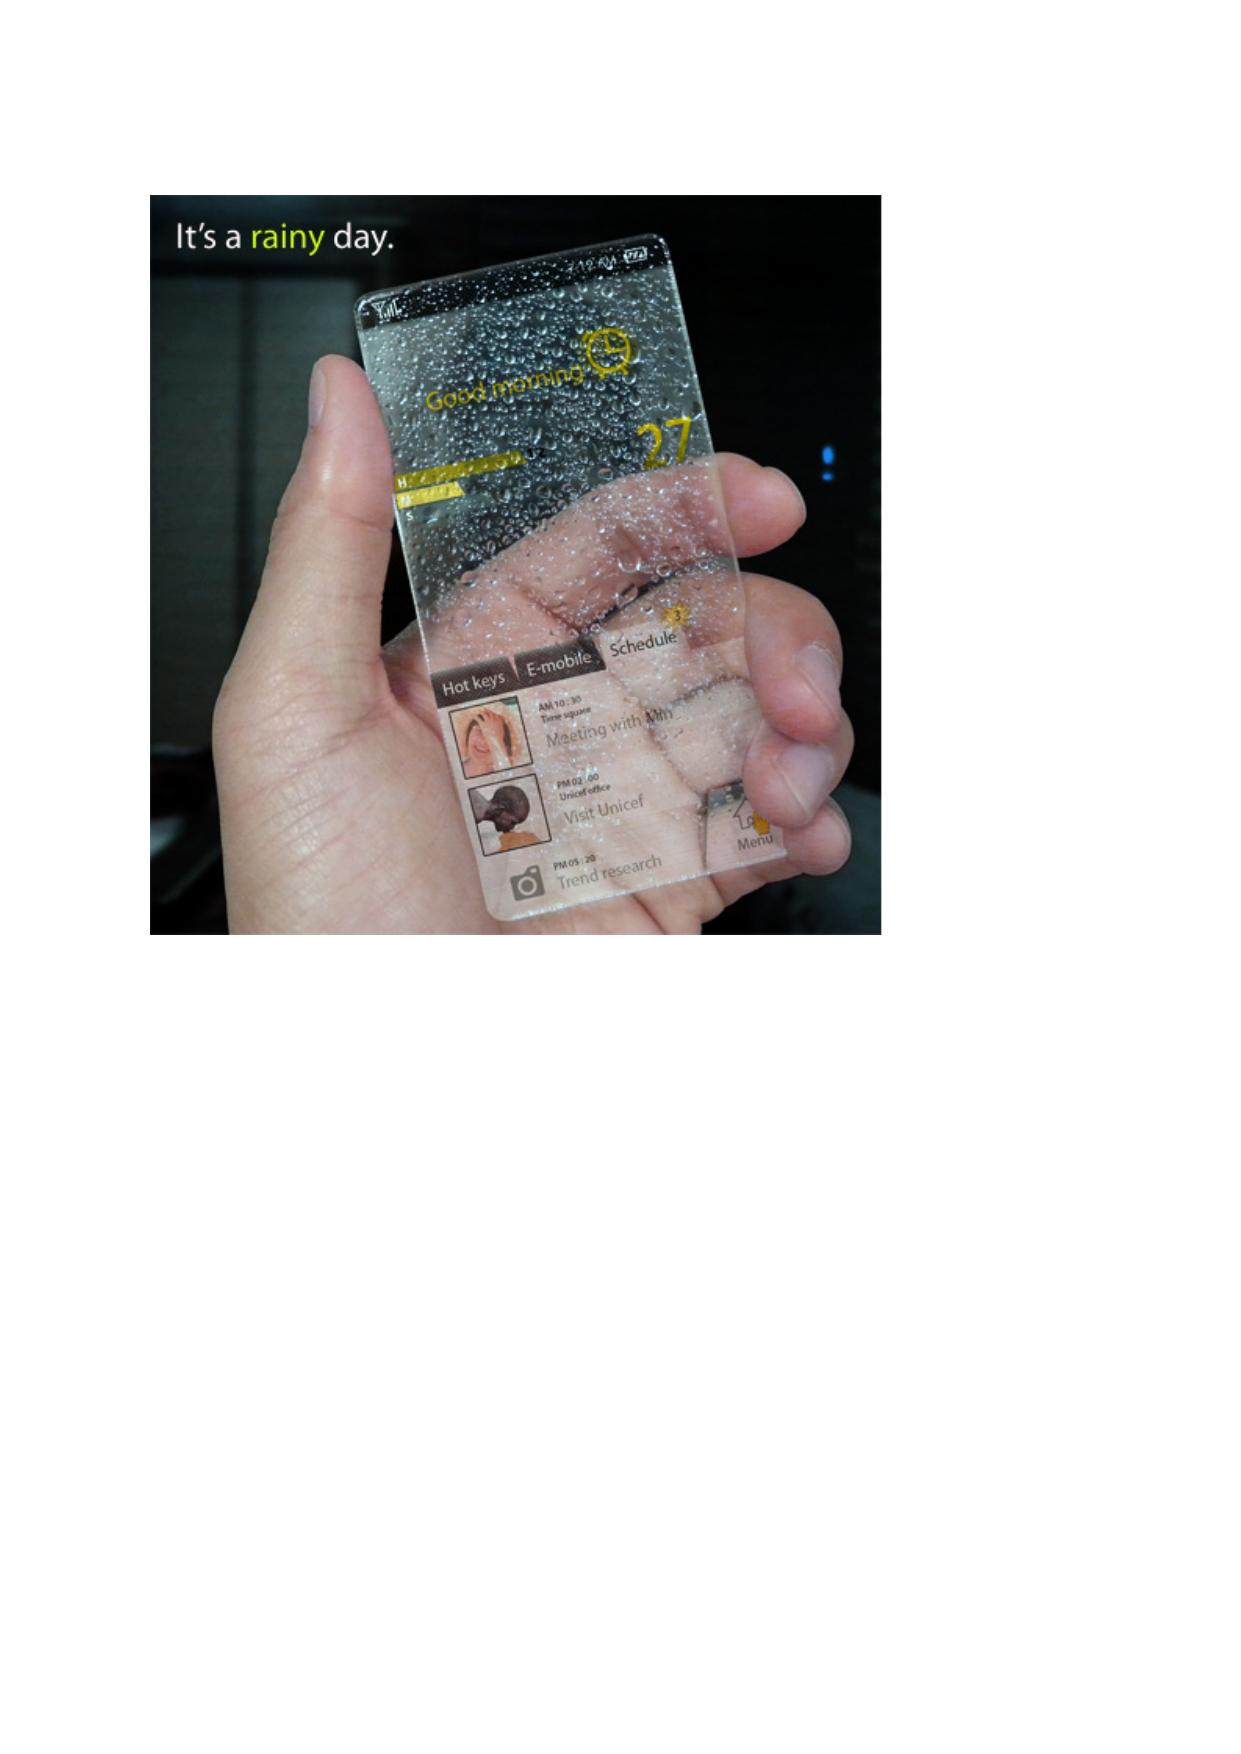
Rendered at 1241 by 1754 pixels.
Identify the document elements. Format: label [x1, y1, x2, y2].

picture [150, 195, 882, 935]
